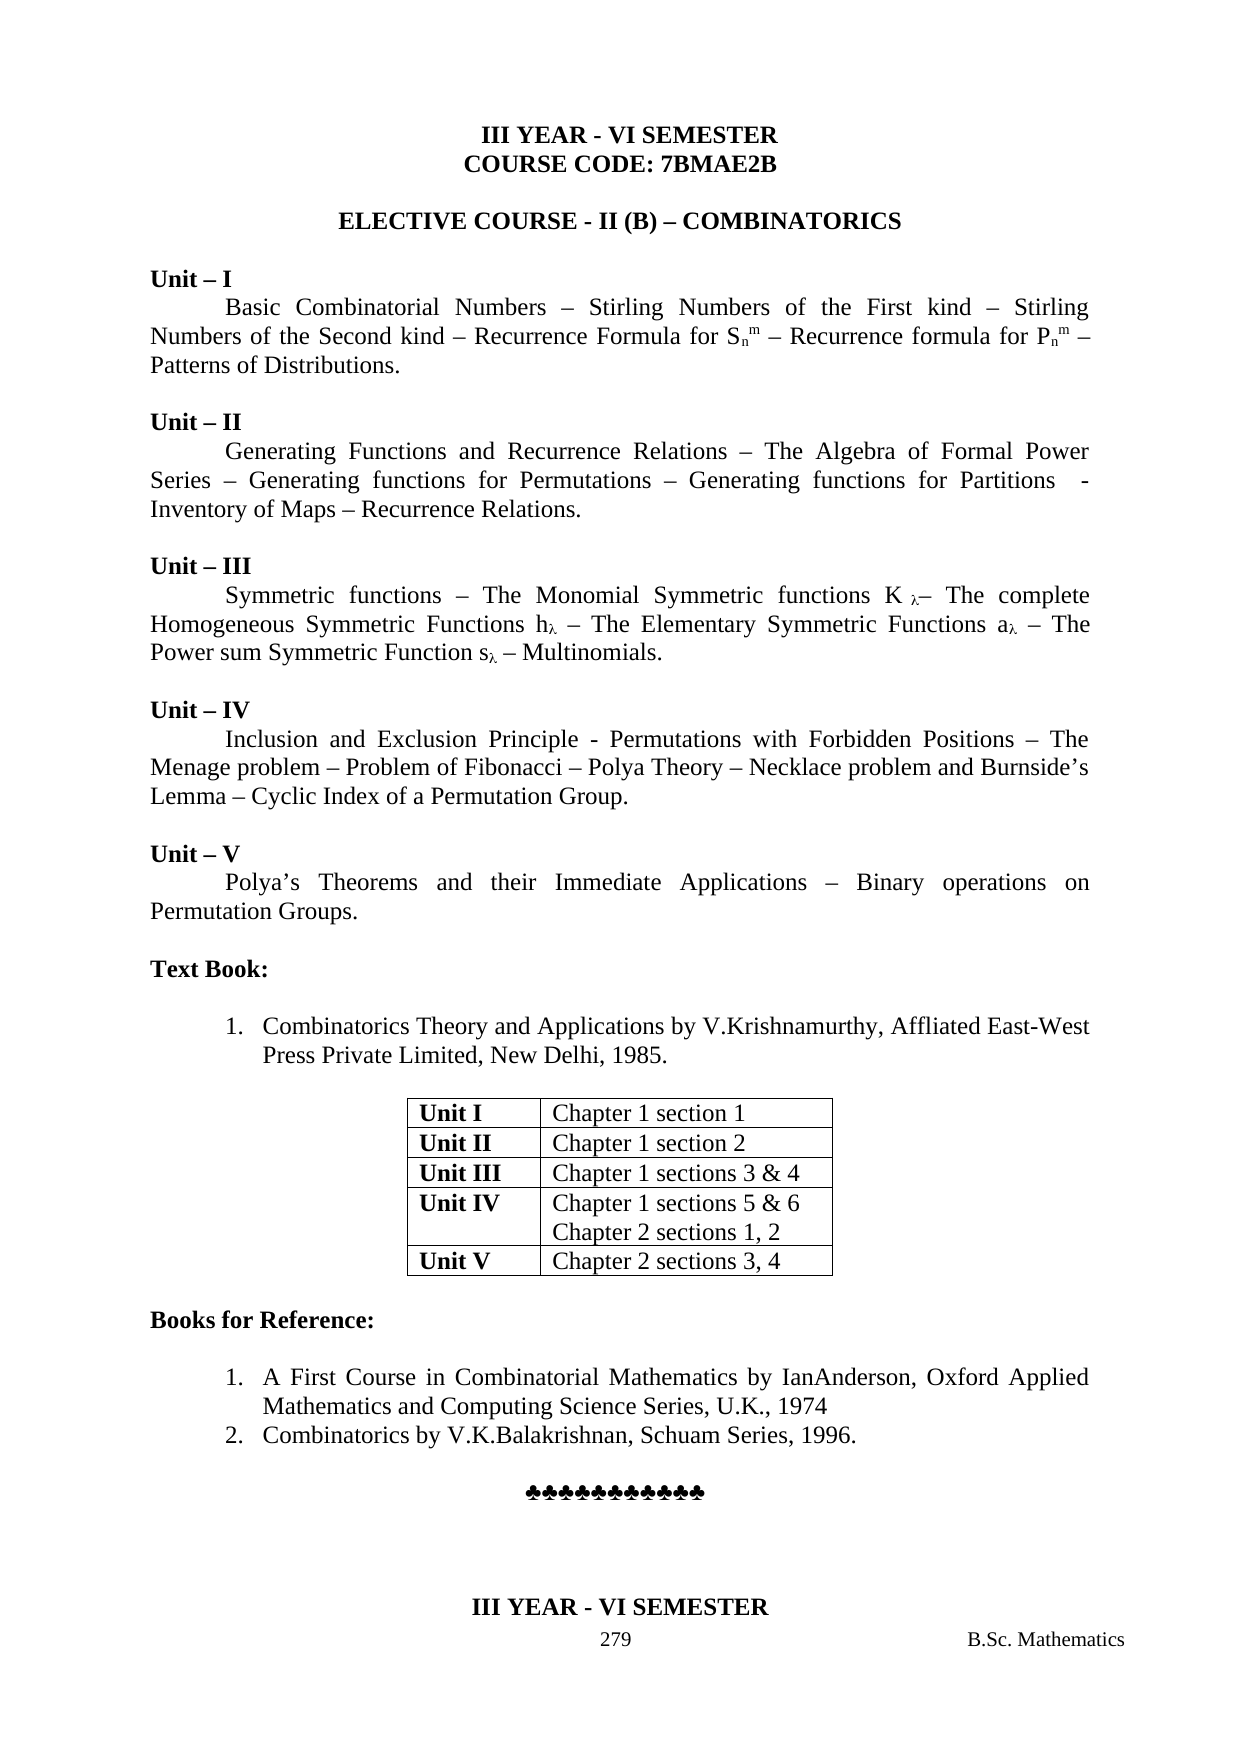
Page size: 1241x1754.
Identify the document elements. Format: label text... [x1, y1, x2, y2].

text Generating Functions and Recurrence Relations – The Algebra of Formal Power Series – Generating functions for Permutations – Generating functions for Partitions - Inventory of Maps – Recurrence Relations. [150, 436, 1090, 522]
text III YEAR - VI SEMESTER [150, 1592, 1090, 1621]
table_cell Chapter 2 sections 3, 4 [541, 1246, 832, 1275]
text Symmetric functions – The Monomial Symmetric functions K– The complete Homogeneous Symmetric Functions h – The Elementary Symmetric Functions a – The Power sum Symmetric Function s – Multinomials. [150, 580, 1090, 666]
list A First Course in Combinatorial Mathematics by IanAnderson, Oxford Applied Mathematics and Computing Science Series, U.K., 1974 [225, 1362, 1090, 1420]
table_cell Chapter 1 section 2 [541, 1128, 832, 1157]
table_cell Unit V [408, 1246, 540, 1275]
table_cell Chapter 1 sections 3 & 4 [541, 1158, 832, 1187]
text Unit – I [150, 264, 1090, 292]
text III YEAR - VI SEMESTER [150, 120, 1090, 149]
list Combinatorics by V.K.Balakrishnan, Schuam Series, 1996. [225, 1420, 1090, 1449]
text Polya’s Theorems and their Immediate Applications – Binary operations on Permutation Groups. [150, 867, 1090, 925]
table_header Chapter 1 section 1 [541, 1099, 832, 1127]
text Text Book: [150, 954, 1090, 982]
text Unit – IV [150, 695, 1090, 724]
table_cell Unit III [408, 1158, 540, 1187]
text Unit – III [150, 551, 1090, 580]
table_cell Unit II [408, 1128, 540, 1157]
table_header Unit I [408, 1099, 540, 1127]
text Unit – II [150, 407, 1090, 436]
text Inclusion and Exclusion Principle - Permutations with Forbidden Positions – The Menage problem – Problem of Fibonacci – Polya Theory – Necklace problem and Burnside’s Lemma – Cyclic Index of a Permutation Group. [150, 724, 1090, 810]
text Books for Reference: [150, 1305, 1090, 1334]
text Basic Combinatorial Numbers – Stirling Numbers of the First kind – Stirling Numbers of the Second kind – Recurrence Formula for Snm – Recurrence formula for Pnm – Patterns of Distributions. [150, 292, 1090, 379]
text Unit – V [150, 839, 1090, 867]
table_cell Unit IV [408, 1188, 540, 1245]
list Combinatorics Theory and Applications by V.Krishnamurthy, Affliated East-West Press Private Limited, New Delhi, 1985. [225, 1011, 1090, 1069]
text ELECTIVE COURSE - II (B) – COMBINATORICS [150, 206, 1090, 235]
table_cell Chapter 1 sections 5 & 6 Chapter 2 sections 1, 2 [541, 1188, 832, 1245]
text ♣♣♣♣♣♣♣♣♣♣♣ [450, 1477, 1090, 1506]
text COURSE CODE: 7BMAE2B [150, 149, 1090, 177]
